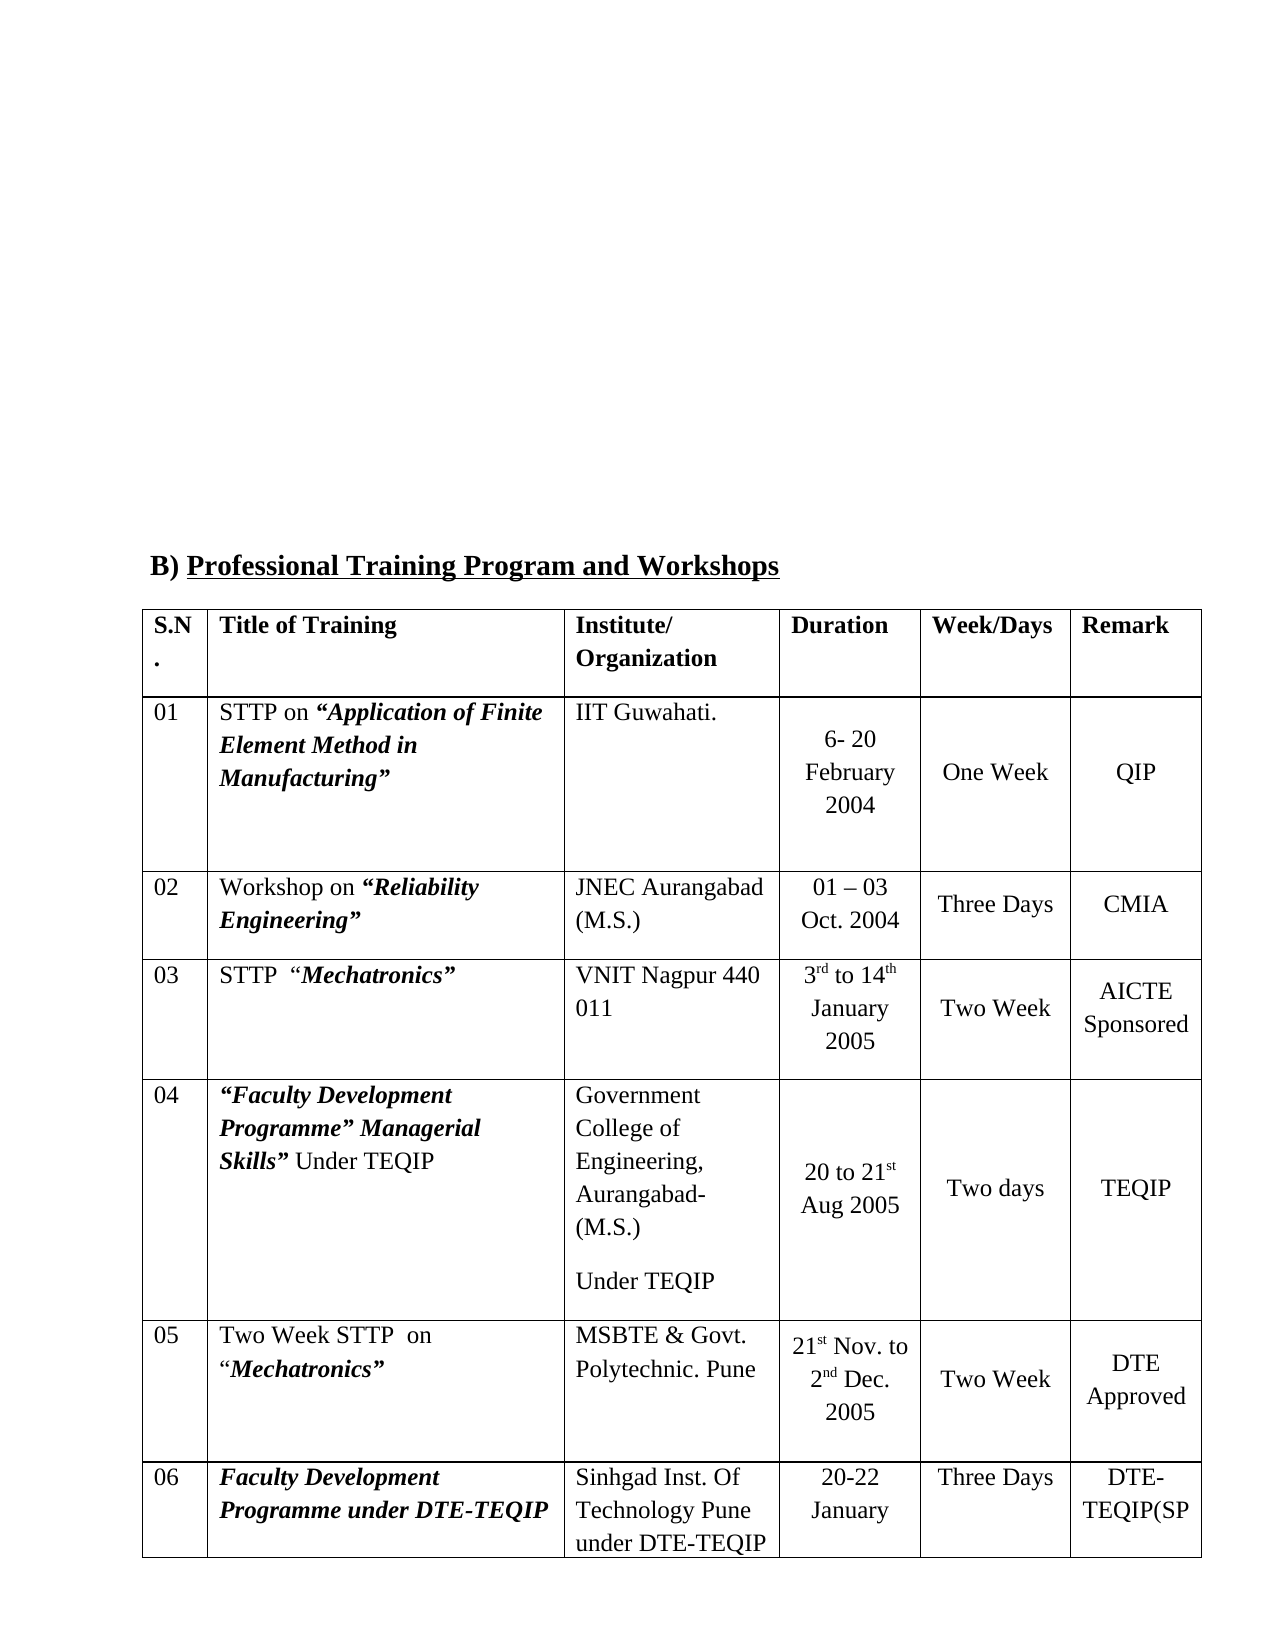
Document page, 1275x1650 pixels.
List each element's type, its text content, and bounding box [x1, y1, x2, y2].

table_cell STTP on “Application of Finite Element Method in Manufacturing” [208, 698, 564, 871]
table_cell DTE Approved [1071, 1321, 1201, 1461]
table_header Duration [780, 610, 920, 696]
table_cell CMIA [1071, 872, 1201, 959]
table_cell STTP “Mechatronics” [208, 960, 564, 1079]
table_cell MSBTE & Govt. Polytechnic. Pune [565, 1321, 779, 1461]
table_header S.N. [143, 610, 207, 696]
table_cell Two days [921, 1080, 1070, 1319]
table_cell QIP [1071, 698, 1201, 871]
table_cell Two Week STTP on “Mechatronics” [208, 1321, 564, 1461]
table_header Week/Days [921, 610, 1070, 696]
table_cell Two Week [921, 1321, 1070, 1461]
table_header Title of Training [208, 610, 564, 696]
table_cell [208, 1463, 564, 1557]
table_header Institute/ Organization [565, 610, 779, 696]
table_cell Three Days [921, 872, 1070, 959]
table_cell 01 [143, 698, 207, 871]
table_header Remark [1071, 610, 1201, 696]
table_cell 6- 20 February 2004 [780, 698, 920, 871]
table_cell 20-22 January 2006 [780, 1463, 920, 1557]
table_cell “Faculty Development Programme” Managerial Skills” Under TEQIP [208, 1080, 564, 1319]
table_cell 03 [143, 960, 207, 1079]
table_cell 02 [143, 872, 207, 959]
table_cell DTE-TEQIP(SPFU) [1071, 1463, 1201, 1557]
text B) Professional Training Program and Workshops [150, 548, 1135, 582]
table_cell Government College of Engineering, Aurangabad- (M.S.) Under TEQIP [565, 1080, 779, 1319]
table_cell Three Days [921, 1463, 1070, 1557]
table_cell 3rd to 14th January 2005 [780, 960, 920, 1079]
table_cell 05 [143, 1321, 207, 1461]
table_cell 21st Nov. to 2nd Dec. 2005 [780, 1321, 920, 1461]
table_cell Two Week [921, 960, 1070, 1079]
table_cell One Week [921, 698, 1070, 871]
table_cell 01 – 03 Oct. 2004 [780, 872, 920, 959]
table_cell 04 [143, 1080, 207, 1319]
table_cell 06 [143, 1463, 207, 1557]
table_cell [565, 1463, 779, 1557]
table_cell IIT Guwahati. [565, 698, 779, 871]
table_cell 20 to 21st Aug 2005 [780, 1080, 920, 1319]
table_cell VNIT Nagpur 440 011 [565, 960, 779, 1079]
table_cell AICTE Sponsored [1071, 960, 1201, 1079]
table_cell TEQIP [1071, 1080, 1201, 1319]
table_cell JNEC Aurangabad (M.S.) [565, 872, 779, 959]
table_cell Workshop on “Reliability Engineering” [208, 872, 564, 959]
